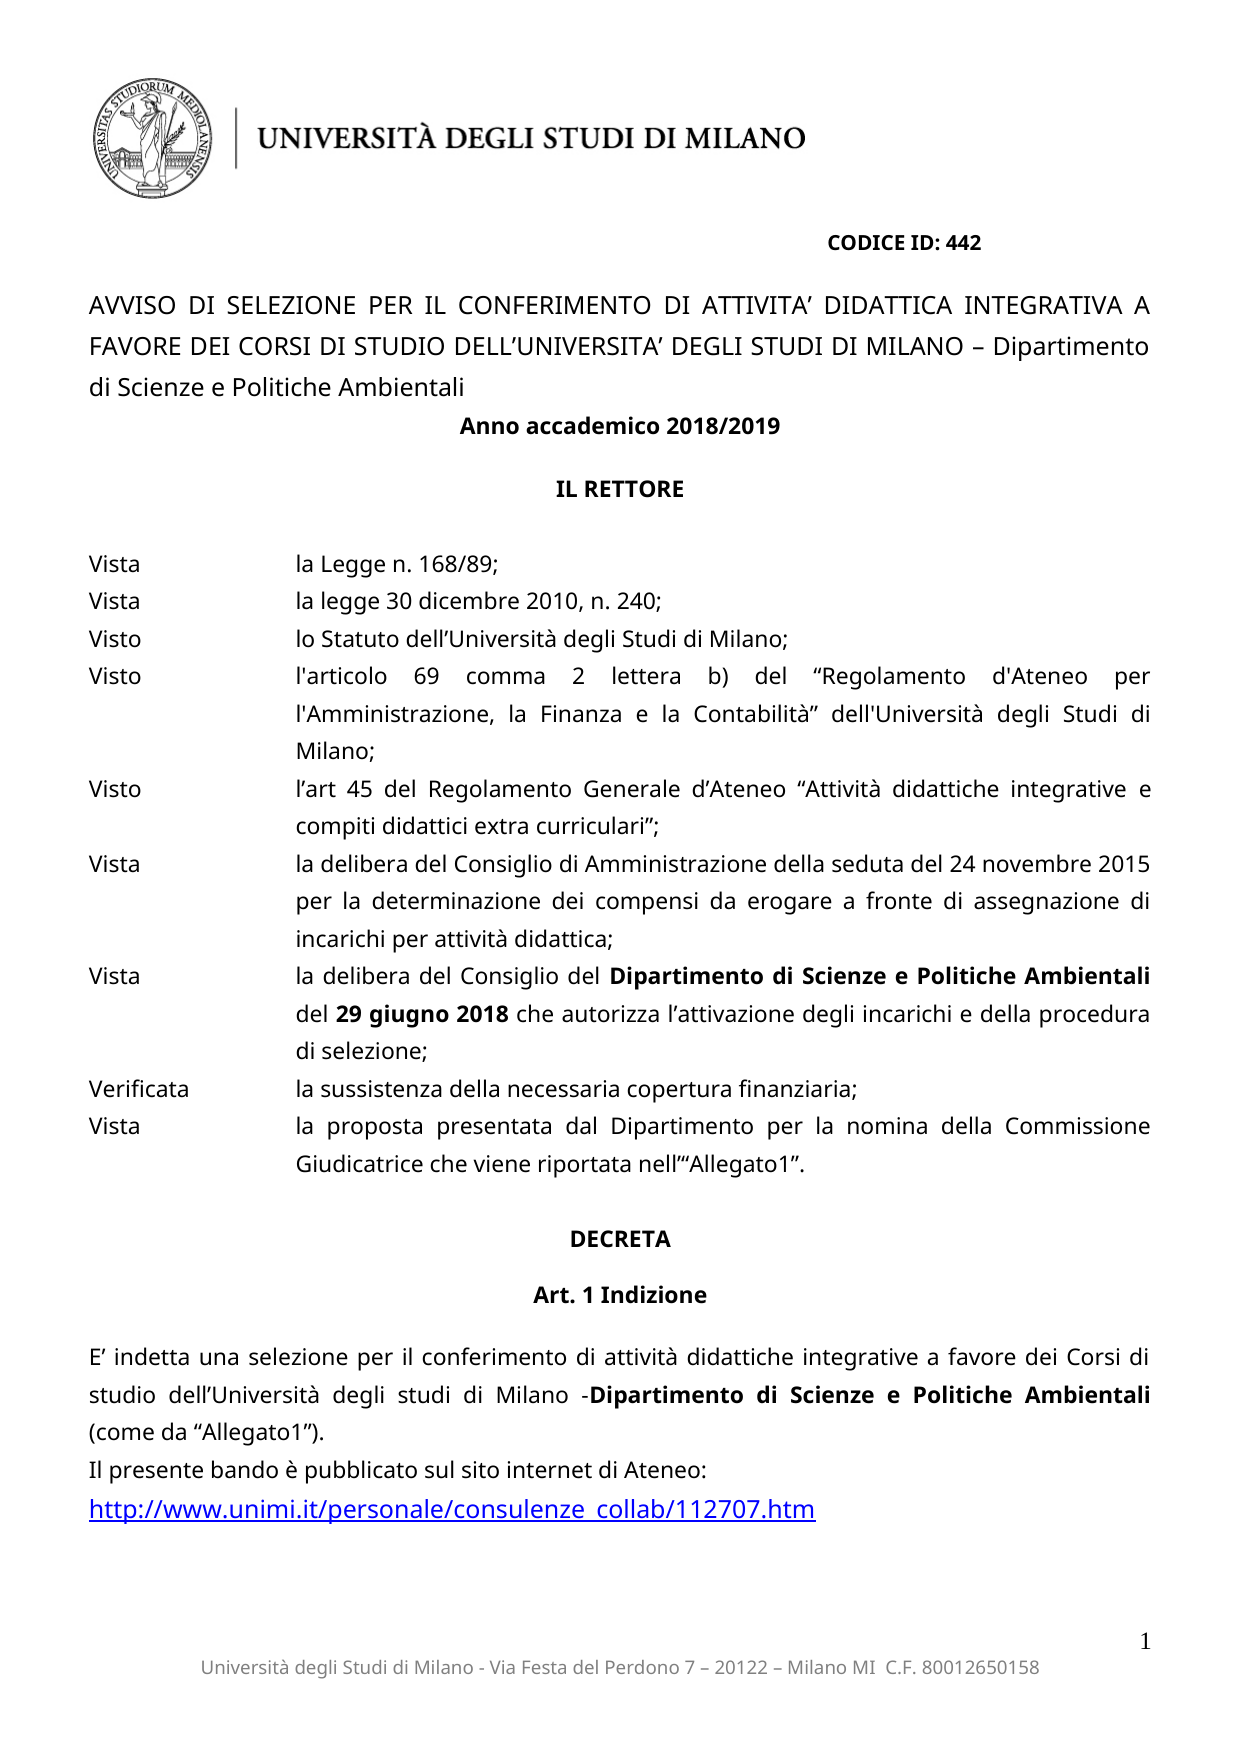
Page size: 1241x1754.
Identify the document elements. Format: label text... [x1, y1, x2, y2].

text Visto l'articolo 69 comma 2 lettera b) del “Regolamento d'Ateneo per l'Amministrazione, la Finanza e la Contabilità” dell'Università degli Studi di Milano; [89, 660, 1152, 766]
text Il presente bando è pubblicato sul sito internet di Ateneo: [89, 1454, 1152, 1485]
text Vista la legge 30 dicembre 2010, n. 240; [89, 585, 1152, 616]
text Visto lo Statuto dell’Università degli Studi di Milano; [89, 623, 1152, 654]
text DECRETA [89, 1223, 1152, 1254]
text Anno accademico 2018/2019 [89, 410, 1152, 441]
text IL RETTORE [89, 473, 1152, 504]
text Verificata la sussistenza della necessaria copertura finanziaria; [89, 1073, 1152, 1104]
text http://www.unimi.it/personale/consulenze_collab/112707.htm [89, 1491, 1152, 1525]
text CODICE ID: 442 [827, 228, 1152, 257]
picture [88, 73, 809, 204]
text Vista la delibera del Consiglio del Dipartimento di Scienze e Politiche Ambientali del 29 giugno 2018 che autorizza l’attivazione degli incarichi e della procedura di selezione; [89, 960, 1152, 1066]
text Vista la proposta presentata dal Dipartimento per la nomina della Commissione Giudicatrice che viene riportata nell’“Allegato1”. [89, 1110, 1152, 1179]
text Vista la delibera del Consiglio di Amministrazione della seduta del 24 novembre 2015 per la determinazione dei compensi da erogare a fronte di assegnazione di incarichi per attività didattica; [89, 848, 1152, 954]
text Vista la Legge n. 168/89; [89, 548, 1152, 579]
text E’ indetta una selezione per il conferimento di attività didattiche integrative a favore dei Corsi di studio dell’Università degli studi di Milano -Dipartimento di Scienze e Politiche Ambientali (come da “Allegato1”). [89, 1341, 1152, 1448]
subtitle AVVISO DI SELEZIONE PER IL CONFERIMENTO DI ATTIVITA’ DIDATTICA INTEGRATIVA A FAVORE DEI CORSI DI STUDIO DELL’UNIVERSITA’ DEGLI STUDI DI MILANO – Dipartimento di Scienze e Politiche Ambientali [89, 288, 1152, 403]
text Visto l’art 45 del Regolamento Generale d’Ateneo “Attività didattiche integrative e compiti didattici extra curriculari”; [89, 773, 1152, 841]
subtitle Art. 1 Indizione [89, 1279, 1152, 1310]
